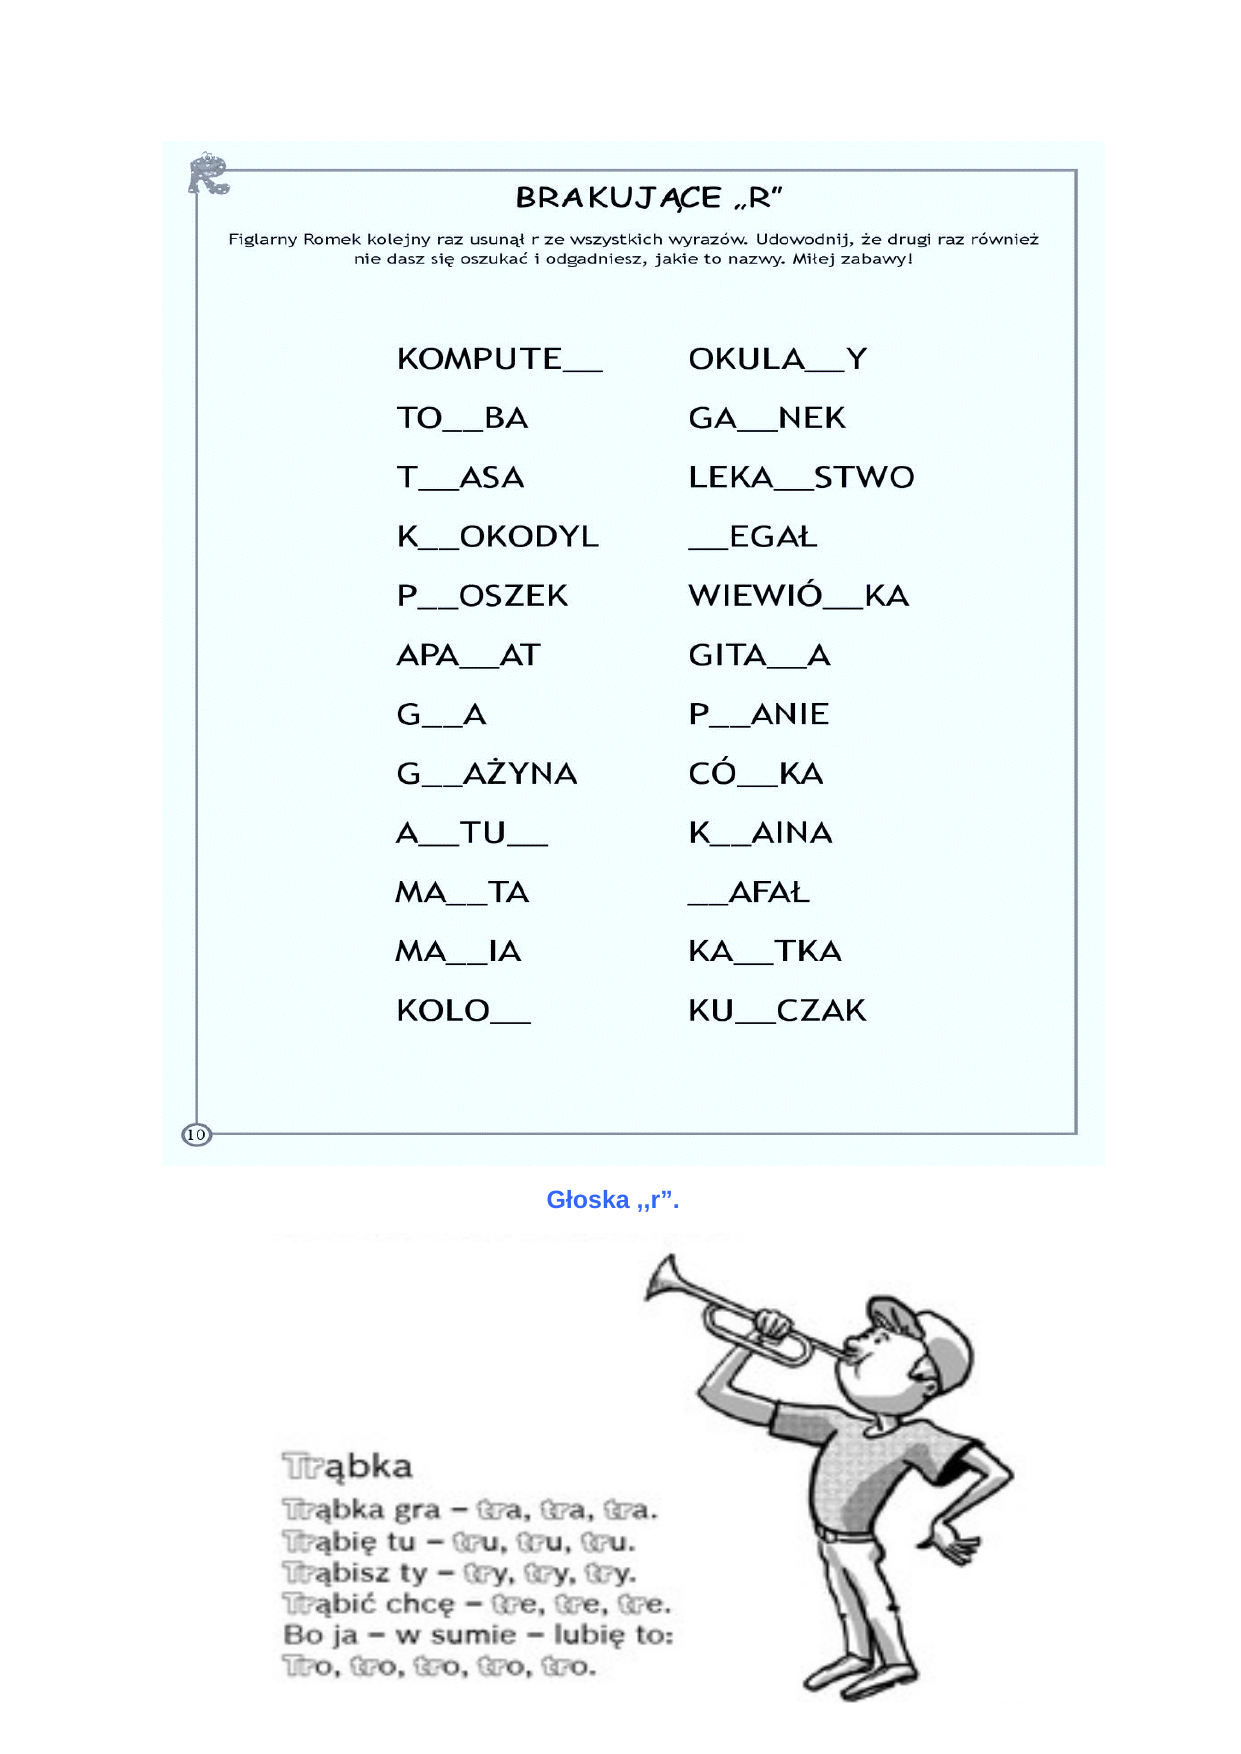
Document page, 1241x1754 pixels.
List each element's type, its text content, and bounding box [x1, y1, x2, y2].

picture [162, 141, 1105, 1166]
picture [206, 1233, 1072, 1703]
text Głoska ,,r”. [89, 1186, 1078, 1214]
